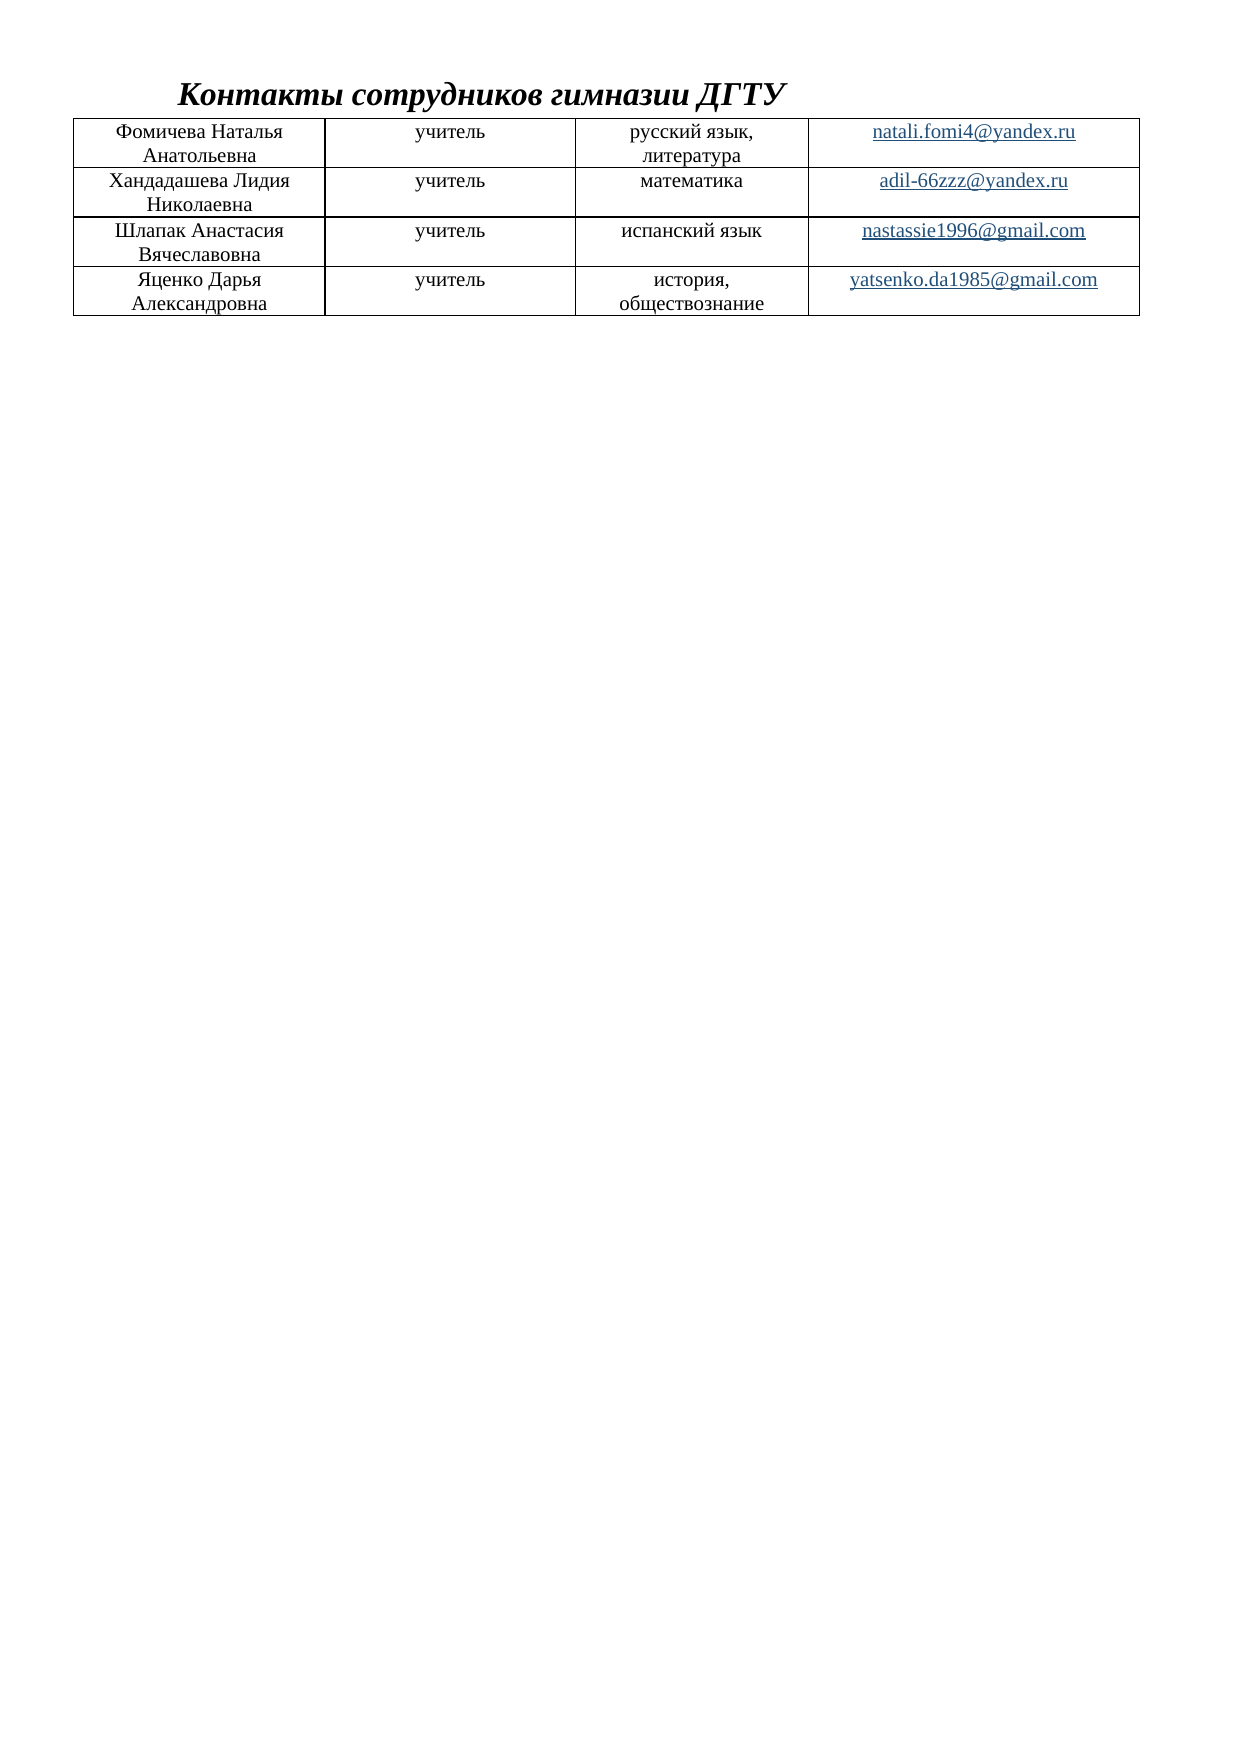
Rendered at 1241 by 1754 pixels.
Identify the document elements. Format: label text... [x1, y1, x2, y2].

table_cell математика [576, 168, 808, 216]
table_cell русский язык, литература [576, 119, 808, 167]
table_cell Яценко Дарья Александровна [74, 267, 324, 315]
table_cell Хандадашева Лидия Николаевна [74, 168, 324, 216]
table_cell испанский язык [576, 218, 808, 266]
table_cell yatsenko.da1985@gmail.com [809, 267, 1139, 315]
table_cell Фомичева Наталья Анатольевна [74, 119, 324, 167]
table_cell natali.fomi4@yandex.ru [809, 119, 1139, 167]
table_cell учитель [326, 168, 575, 216]
table_cell учитель [326, 267, 575, 315]
table_cell учитель [326, 119, 575, 167]
table_cell учитель [326, 218, 575, 266]
table_cell adil-66zzz@yandex.ru [809, 168, 1139, 216]
table_cell история, обществознание [576, 267, 808, 315]
table_cell Шлапак Анастасия Вячеславовна [74, 218, 324, 266]
table_cell nastassie1996@gmail.com [809, 218, 1139, 266]
